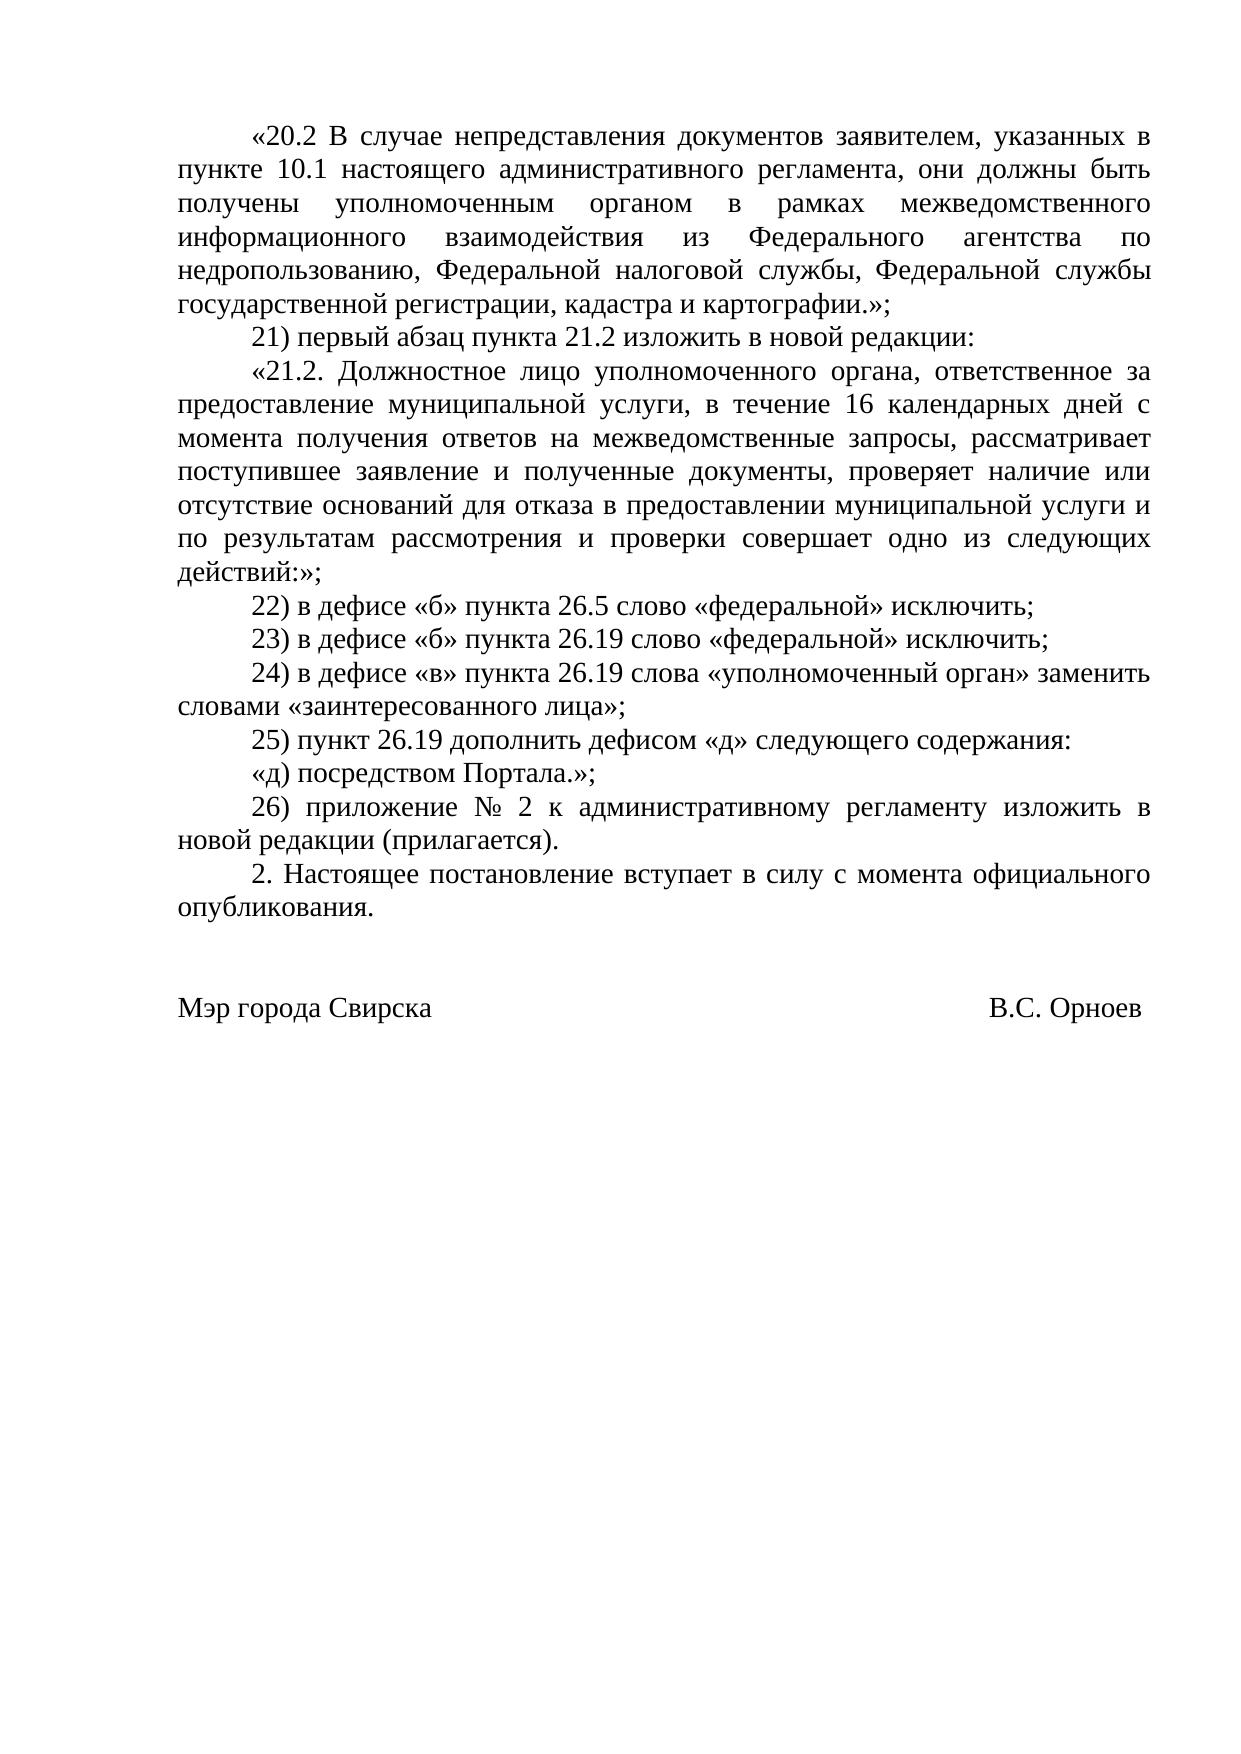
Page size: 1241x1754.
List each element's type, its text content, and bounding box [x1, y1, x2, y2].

text 22) в дефисе «б» пункта 26.5 слово «федеральной» исключить; [177, 588, 1152, 621]
text «д) посредством Портала.»; [177, 755, 1152, 789]
text «21.2. Должностное лицо уполномоченного органа, ответственное за предоставление муниципальной услуги, в течение 16 календарных дней с момента получения ответов на межведомственные запросы, рассматривает поступившее заявление и полученные документы, проверяет наличие или отсутствие оснований для отказа в предоставлении муниципальной услуги и по результатам рассмотрения и проверки совершает одно из следующих действий:»; [177, 353, 1152, 588]
text 24) в дефисе «в» пункта 26.19 слова «уполномоченный орган» заменить словами «заинтересованного лица»; [177, 655, 1152, 722]
text Мэр города Свирска В.С. Орноев [177, 990, 1152, 1024]
text 25) пункт 26.19 дополнить дефисом «д» следующего содержания: [177, 722, 1152, 755]
text «20.2 В случае непредставления документов заявителем, указанных в пункте 10.1 настоящего административного регламента, они должны быть получены уполномоченным органом в рамках межведомственного информационного взаимодействия из Федерального агентства по недропользованию, Федеральной налоговой службы, Федеральной службы государственной регистрации, кадастра и картографии.»; [177, 118, 1152, 319]
text 26) приложение № 2 к административному регламенту изложить в новой редакции (прилагается). [177, 789, 1152, 856]
text 23) в дефисе «б» пункта 26.19 слово «федеральной» исключить; [177, 621, 1152, 655]
text 2. Настоящее постановление вступает в силу с момента официального опубликования. [177, 856, 1152, 923]
text 21) первый абзац пункта 21.2 изложить в новой редакции: [177, 319, 1152, 353]
